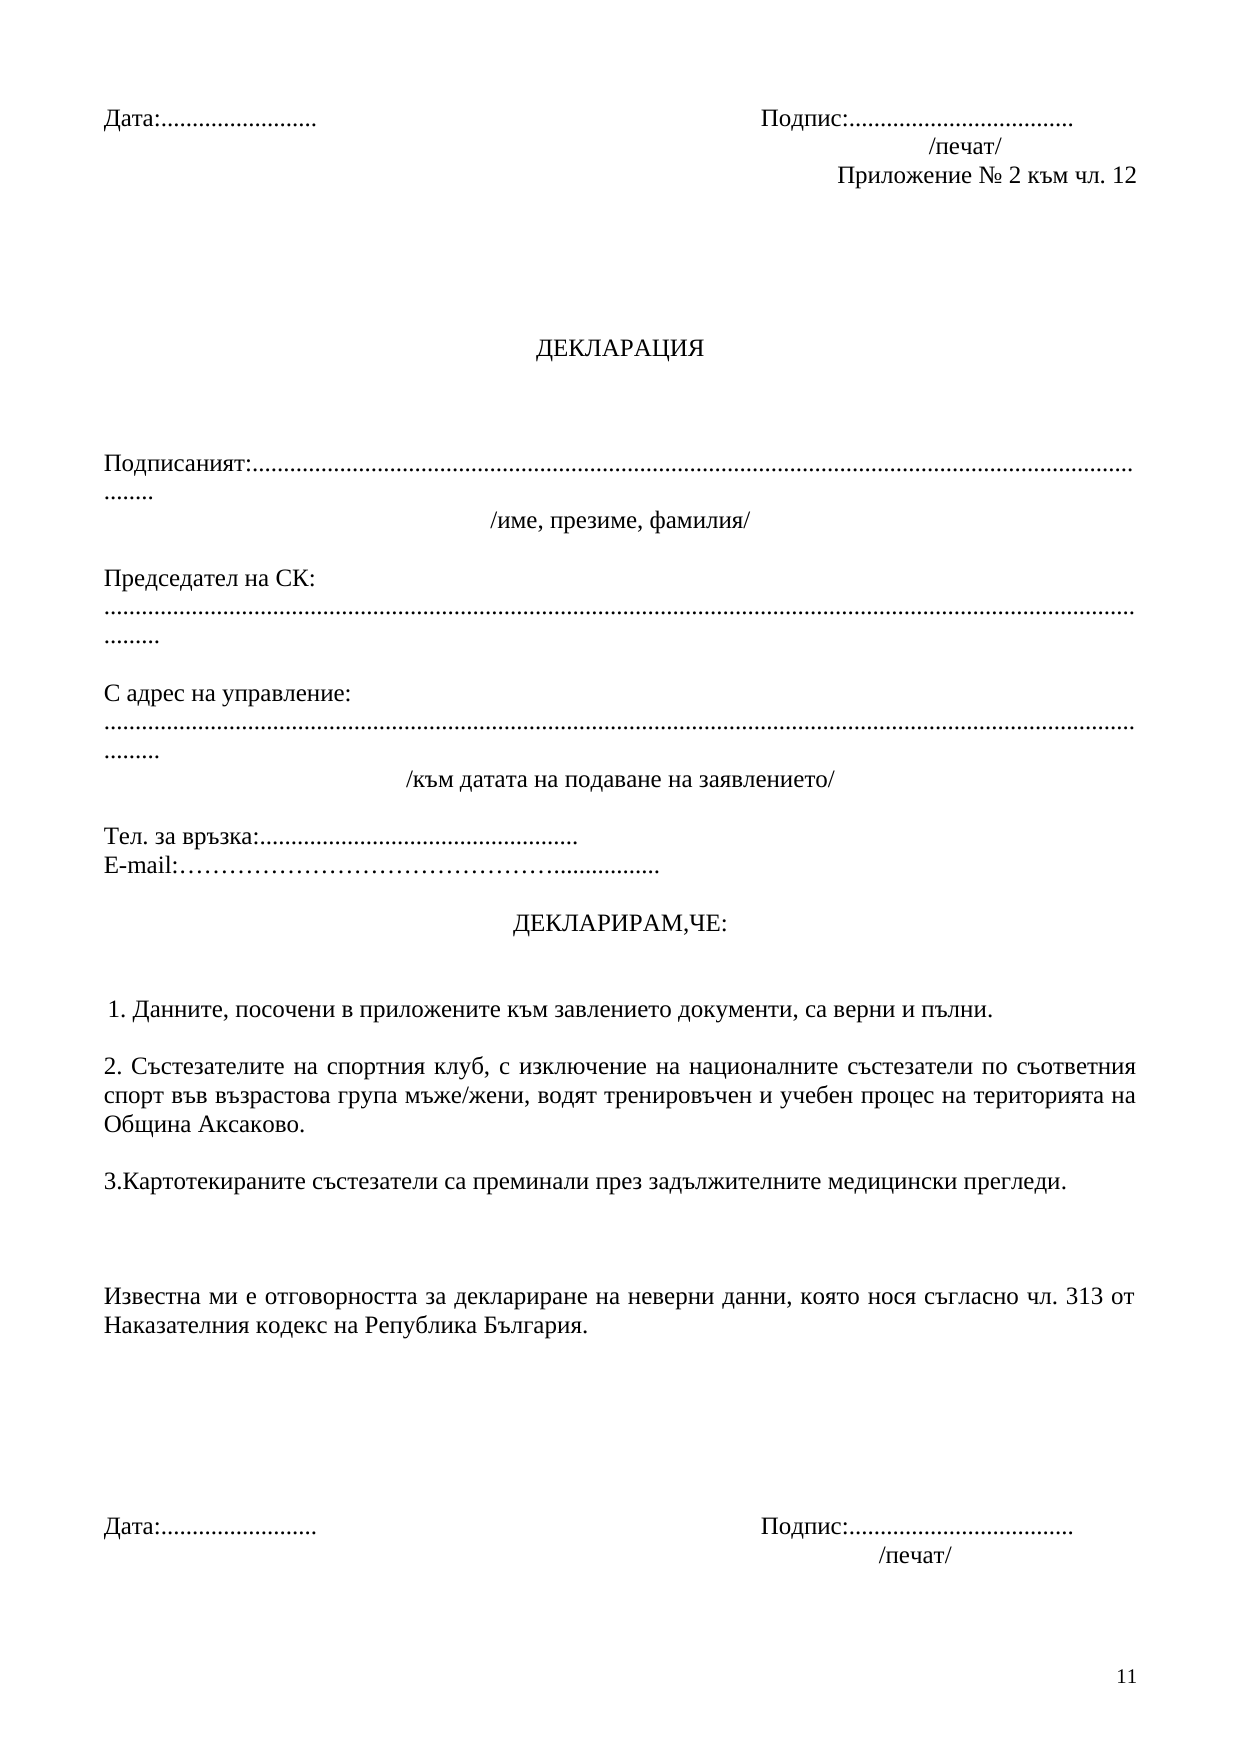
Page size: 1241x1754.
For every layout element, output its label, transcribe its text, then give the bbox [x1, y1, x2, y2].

text Тел. за връзка:................................................... [103, 821, 1137, 850]
text Председател на СК: [103, 563, 1137, 591]
text .............................................................................................................................................................................. [103, 706, 1137, 764]
text /печат/ [103, 1540, 1137, 1569]
text Подписаният:..................................................................................................................................................... [103, 448, 1137, 505]
text 2. Състезателите на спортния клуб, с изключение на националните състезатели по съответния спорт във възрастова група мъже/жени, водят тренировъчен и учебен процес на територията на Община Аксаково. [103, 1051, 1137, 1138]
text 1. Данните, посочени в приложените към завлението документи, са верни и пълни. [89, 994, 1137, 1023]
text ДЕКЛАРИРАМ,ЧЕ: [103, 908, 1137, 936]
text Приложение № 2 към чл. 12 [103, 160, 1137, 189]
text 3.Картотекираните състезатели са преминали през задължителните медицински прегледи. [103, 1166, 1137, 1195]
text ДЕКЛАРАЦИЯ [103, 333, 1137, 361]
text E-mail:………………………………………................. [103, 850, 1137, 879]
text Известна ми е отговорността за деклариране на неверни данни, която нося съгласно чл. 313 от Наказателния кодекс на Република България. [103, 1281, 1137, 1339]
text С адрес на управление: [103, 678, 1137, 706]
text Дата:......................... Подпис:.................................... [103, 1511, 1137, 1540]
text .............................................................................................................................................................................. [103, 591, 1137, 649]
text /към датата на подаване на заявлението/ [103, 764, 1137, 793]
text Дата:......................... Подпис:.................................... [103, 103, 1137, 131]
text /печат/ [103, 131, 1137, 160]
text /име, презиме, фамилия/ [103, 505, 1137, 534]
